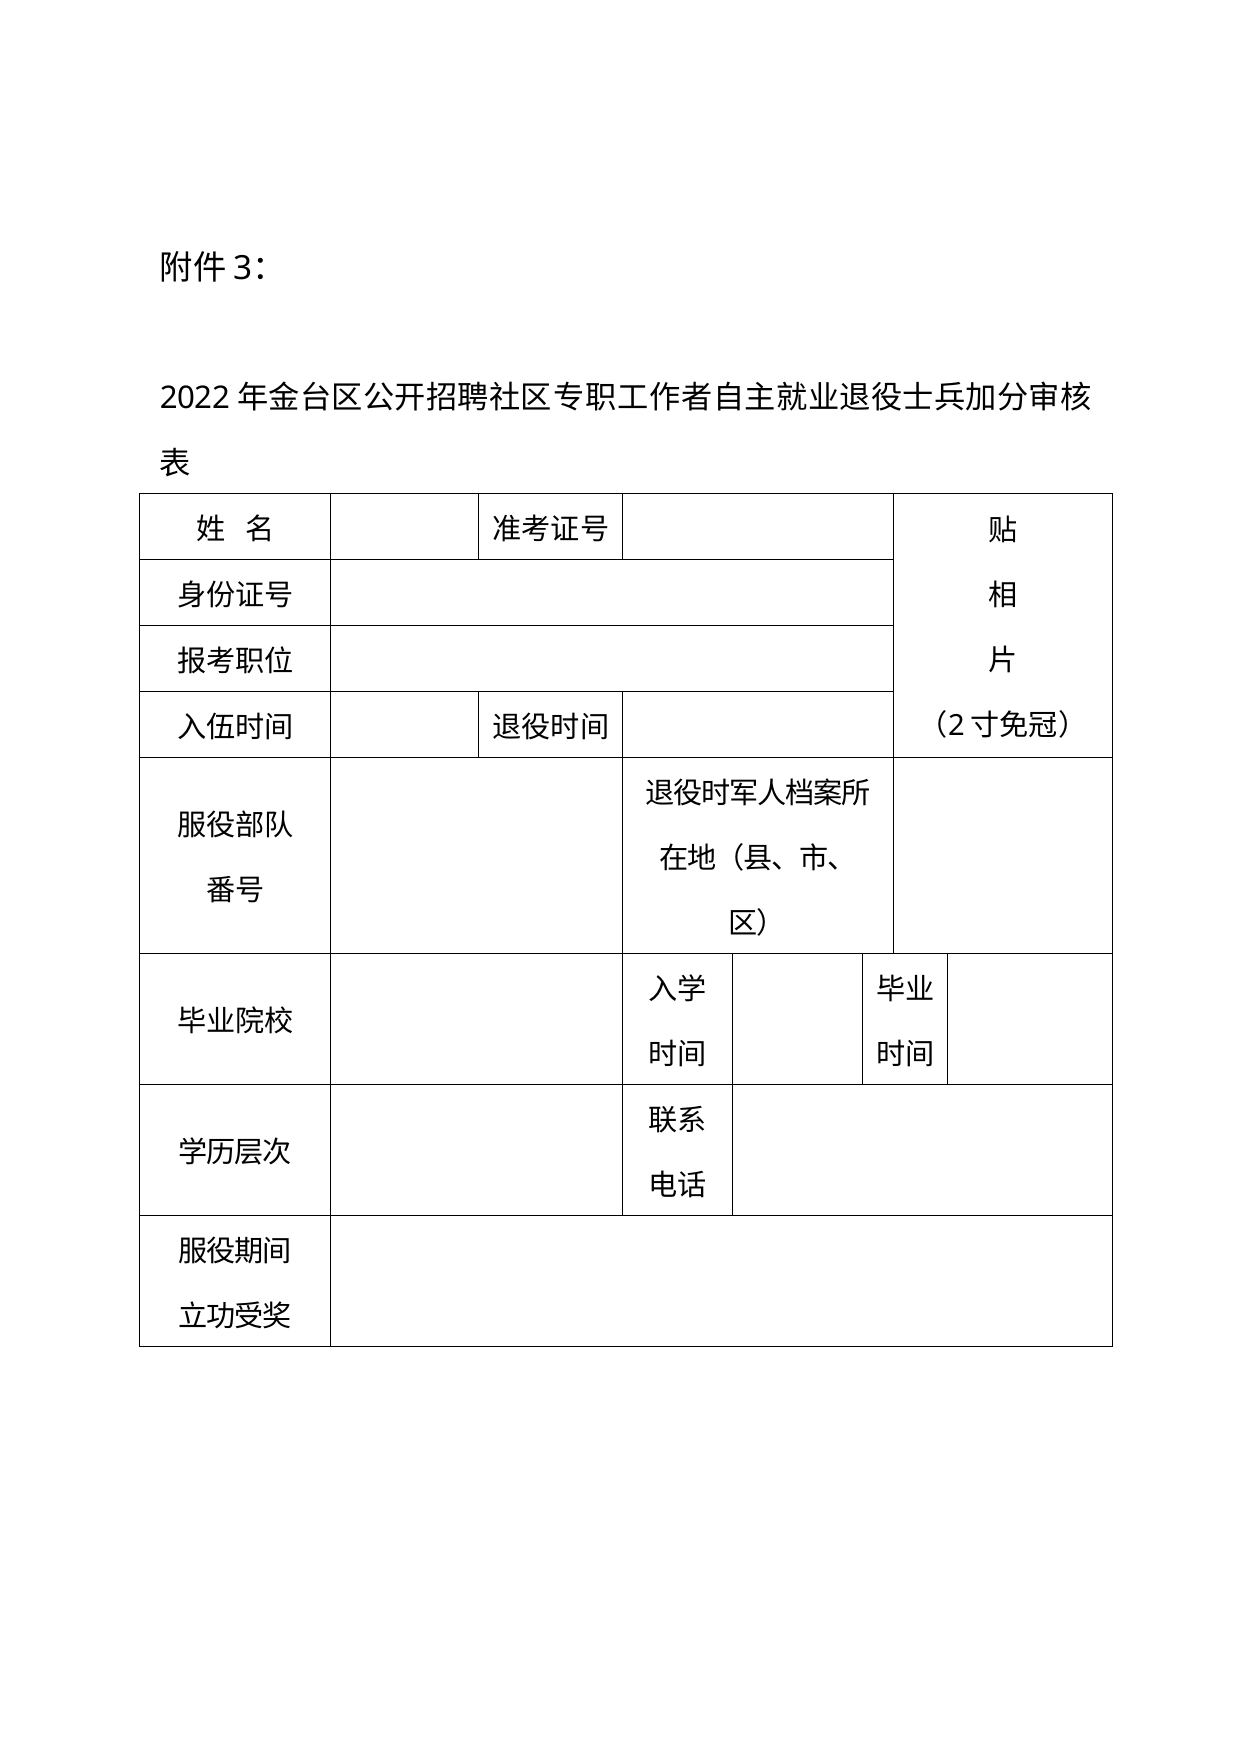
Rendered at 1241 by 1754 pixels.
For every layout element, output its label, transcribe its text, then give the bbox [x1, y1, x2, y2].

table_cell [733, 1085, 1112, 1215]
table_cell 联系电话 [623, 1085, 732, 1215]
text 附件3： [159, 233, 1093, 298]
table_cell [894, 758, 1112, 953]
table_header [331, 494, 478, 559]
table_header 准考证号 [479, 494, 622, 559]
table_cell 身份证号 [140, 560, 330, 625]
table_cell 服役期间 立功受奖 [140, 1216, 330, 1346]
table_cell [331, 560, 893, 625]
table_cell 毕业院校 [140, 954, 330, 1084]
table_cell 学历层次 [140, 1085, 330, 1215]
table_cell [331, 954, 622, 1084]
table_cell [623, 692, 893, 757]
table_cell 服役部队 番号 [140, 758, 330, 953]
table_header 姓 名 [140, 494, 330, 559]
table_cell 毕业 时间 [863, 954, 947, 1084]
table_header [623, 494, 893, 559]
table_cell [331, 1216, 1112, 1346]
table_cell 报考职位 [140, 626, 330, 691]
table_cell [331, 758, 622, 953]
table_cell 入伍时间 [140, 692, 330, 757]
table_cell 退役时间 [479, 692, 622, 757]
text 2022年金台区公开招聘社区专职工作者自主就业退役士兵加分审核表 [159, 363, 1093, 493]
table_cell 退役时军人档案所在地（县、市、区） [623, 758, 893, 953]
table_cell 入学 时间 [623, 954, 732, 1084]
table_cell [331, 626, 893, 691]
table_cell [331, 1085, 622, 1215]
table_cell [948, 954, 1112, 1084]
table_cell [331, 692, 478, 757]
table_header 贴 相 片 （2寸免冠） [894, 494, 1112, 757]
table_cell [733, 954, 862, 1084]
